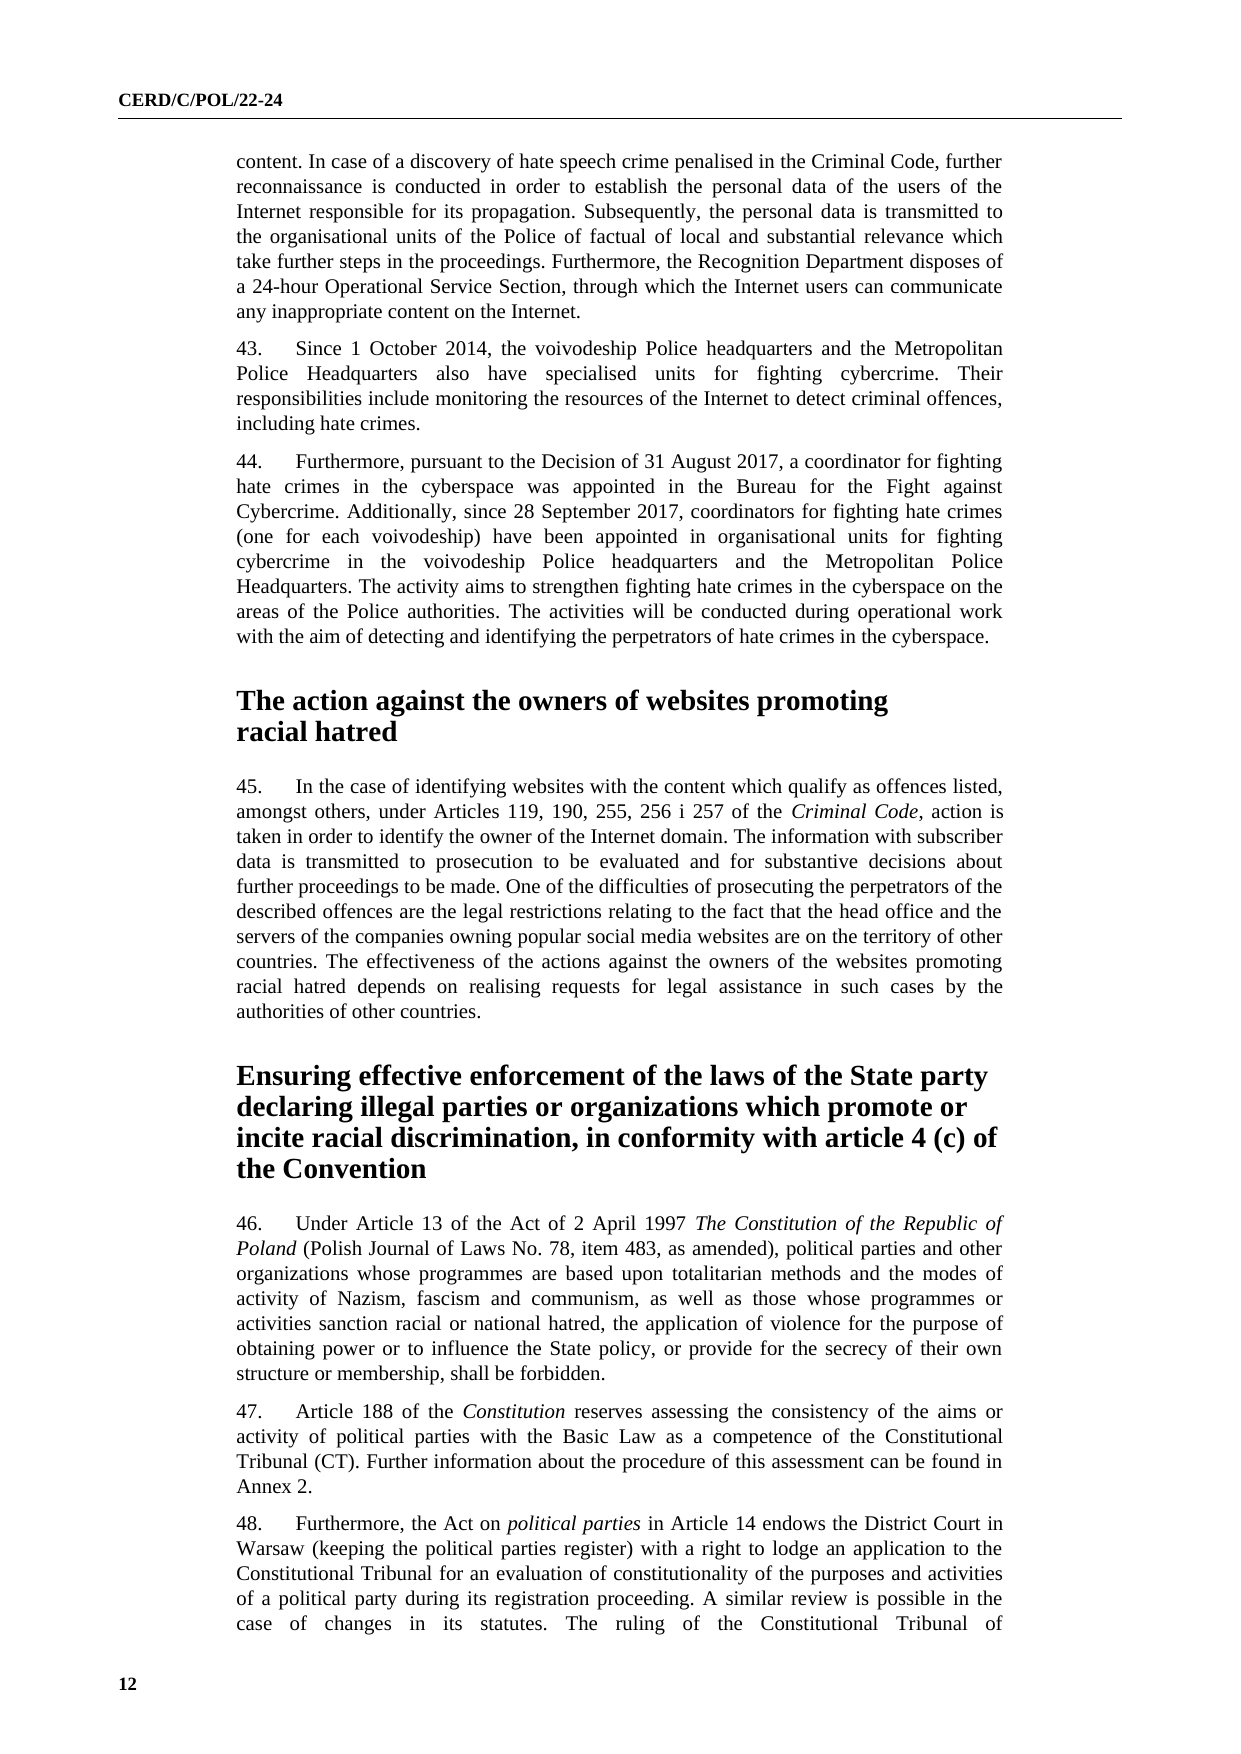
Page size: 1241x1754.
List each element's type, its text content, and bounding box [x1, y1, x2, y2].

text 45. In the case of identifying websites with the content which qualify as offences listed, amongst others, under Articles 119, 190, 255, 256 i 257 of the Criminal Code, action is taken in order to identify the owner of the Internet domain. The information with subscriber data is transmitted to prosecution to be evaluated and for substantive decisions about further proceedings to be made. One of the difficulties of prosecuting the perpetrators of the described offences are the legal restrictions relating to the fact that the head office and the servers of the companies owning popular social media websites are on the territory of other countries. The effectiveness of the actions against the owners of the websites promoting racial hatred depends on realising requests for legal assistance in such cases by the authorities of other countries. [236, 773, 1004, 1023]
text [236, 1510, 1004, 1635]
text 46. Under Article 13 of the Act of 2 April 1997 The Constitution of the Republic of Poland (Polish Journal of Laws No. 78, item 483, as amended), political parties and other organizations whose programmes are based upon totalitarian methods and the modes of activity of Nazism, fascism and communism, as well as those whose programmes or activities sanction racial or national hatred, the application of violence for the purpose of obtaining power or to influence the State policy, or provide for the secrecy of their own structure or membership, shall be forbidden. [236, 1210, 1004, 1385]
text 43. Since 1 October 2014, the voivodeship Police headquarters and the Metropolitan Police Headquarters also have specialised units for fighting cybercrime. Their responsibilities include monitoring the resources of the Internet to detect criminal offences, including hate crimes. [236, 335, 1004, 435]
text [236, 148, 1004, 323]
text 47. Article 188 of the Constitution reserves assessing the consistency of the aims or activity of political parties with the Basic Law as a competence of the Constitutional Tribunal (CT). Further information about the procedure of this assessment can be found in Annex 2. [236, 1398, 1004, 1498]
text The action against the owners of websites promoting racial hatred [118, 685, 1004, 748]
text 44. Furthermore, pursuant to the Decision of 31 August 2017, a coordinator for fighting hate crimes in the cyberspace was appointed in the Bureau for the Fight against Cybercrime. Additionally, since 28 September 2017, coordinators for fighting hate crimes (one for each voivodeship) have been appointed in organisational units for fighting cybercrime in the voivodeship Police headquarters and the Metropolitan Police Headquarters. The activity aims to strengthen fighting hate crimes in the cyberspace on the areas of the Police authorities. The activities will be conducted during operational work with the aim of detecting and identifying the perpetrators of hate crimes in the cyberspace. [236, 448, 1004, 648]
text Ensuring effective enforcement of the laws of the State party declaring illegal parties or organizations which promote or incite racial discrimination, in conformity with article 4 (c) of the Convention [118, 1060, 1004, 1185]
